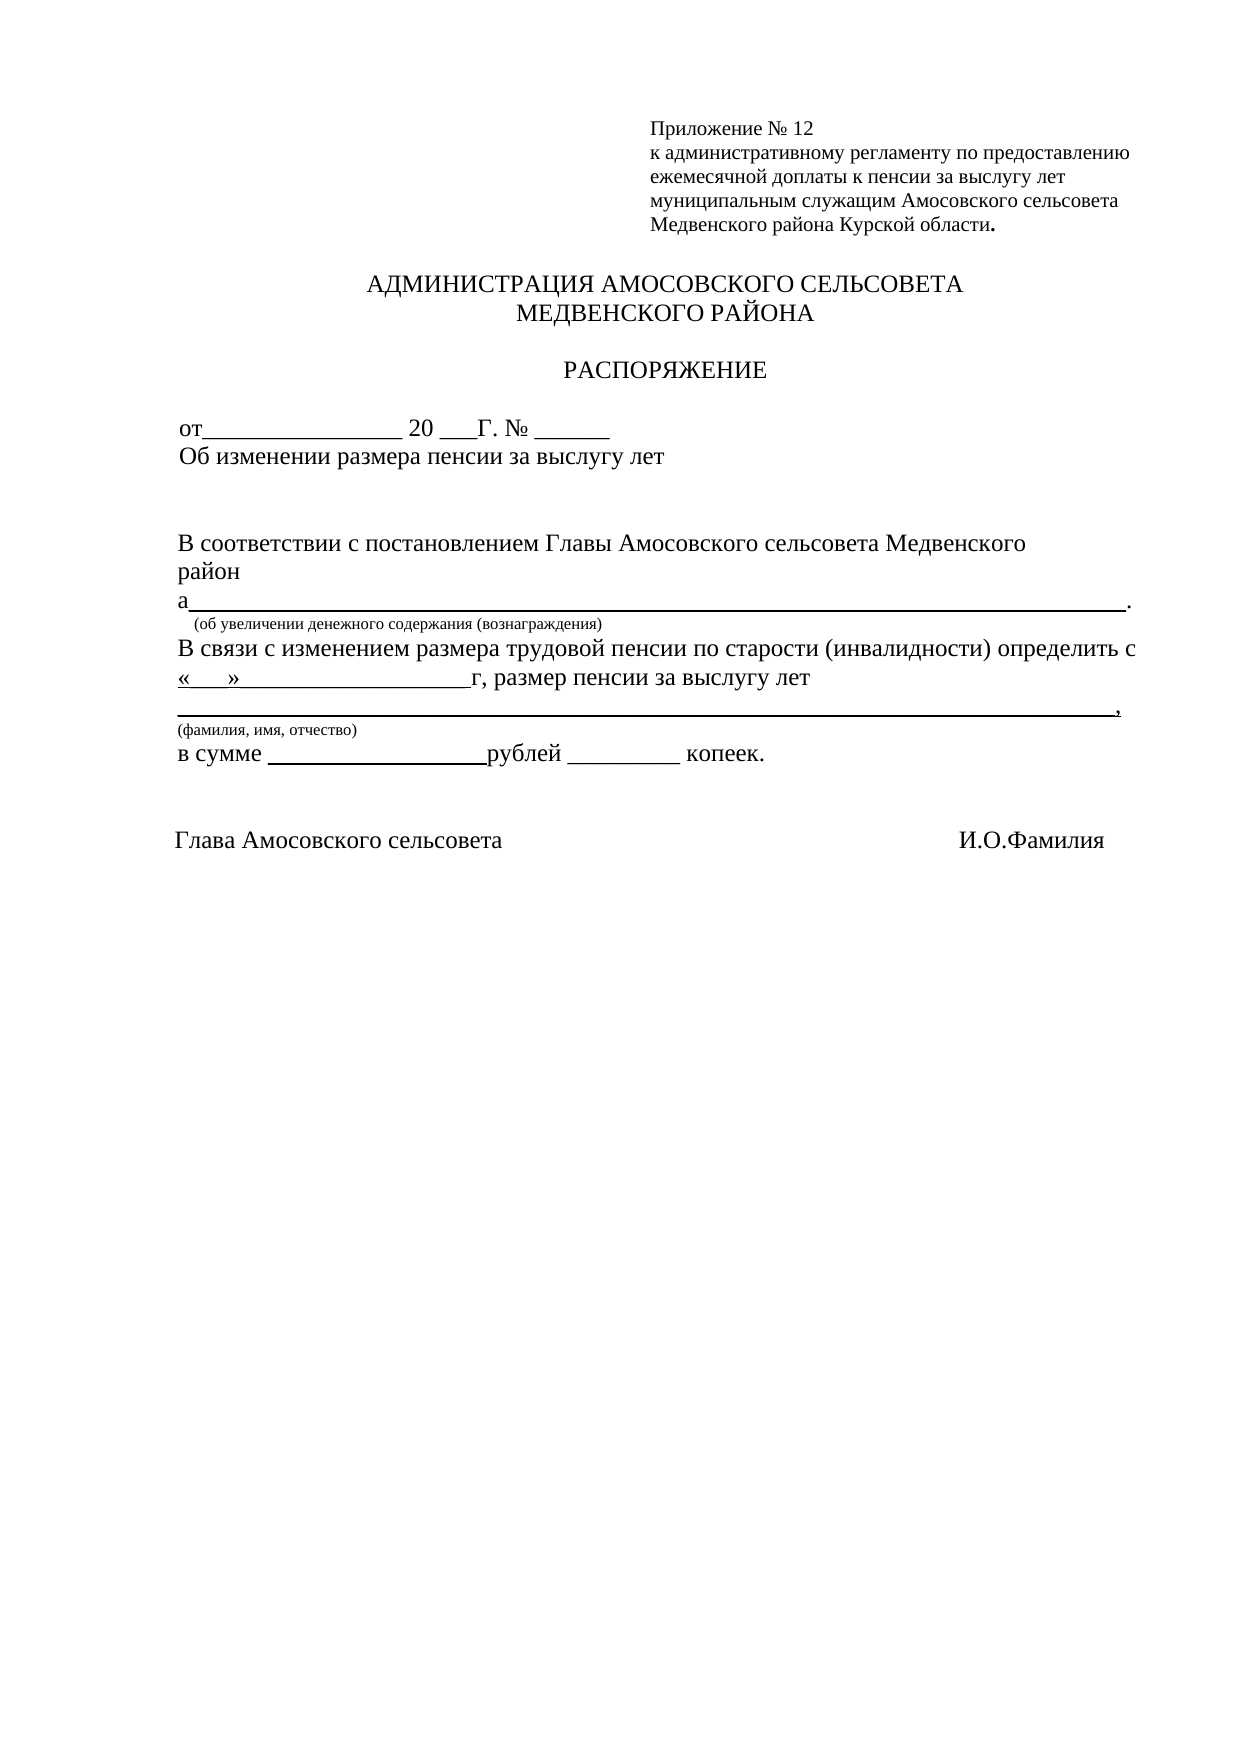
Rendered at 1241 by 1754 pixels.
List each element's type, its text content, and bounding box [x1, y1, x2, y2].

text ___________________________________________________________________________, [177, 691, 1152, 719]
text Об изменении размера пенсии за выслугу лет [179, 441, 1152, 470]
text Приложение № 12 [650, 118, 1152, 140]
text Глава Амосовского сельсовета И.О.Фамилия [174, 825, 1152, 853]
text (об увеличении денежного содержания (вознаграждения) [177, 614, 1152, 633]
text от________________ 20 ___Г. № ______ [179, 413, 1152, 441]
text (фамилия, имя, отчество) [177, 719, 1152, 738]
text к административному регламенту по предоставлению ежемесячной доплаты к пенсии за выслугу лет муниципальным служащим Амосовского сельсовета Медвенского района Курской области. [650, 140, 1152, 236]
text РАСПОРЯЖЕНИЕ [179, 355, 1152, 384]
text в сумме _________________ рублей _________ копеек. [177, 738, 1152, 767]
text В связи с изменением размера трудовой пенсии по старости (инвалидности) определить с «___»__________________ г, размер пенсии за выслугу лет [177, 633, 1152, 691]
text В соответствии с постановлением Главы Амосовского сельсовета Медвенского района___________________________________________________________________________. [177, 528, 1152, 614]
text АДМИНИСТРАЦИЯ АМОСОВСКОГО СЕЛЬСОВЕТА [179, 269, 1152, 298]
text МЕДВЕНСКОГО РАЙОНА [179, 298, 1152, 326]
